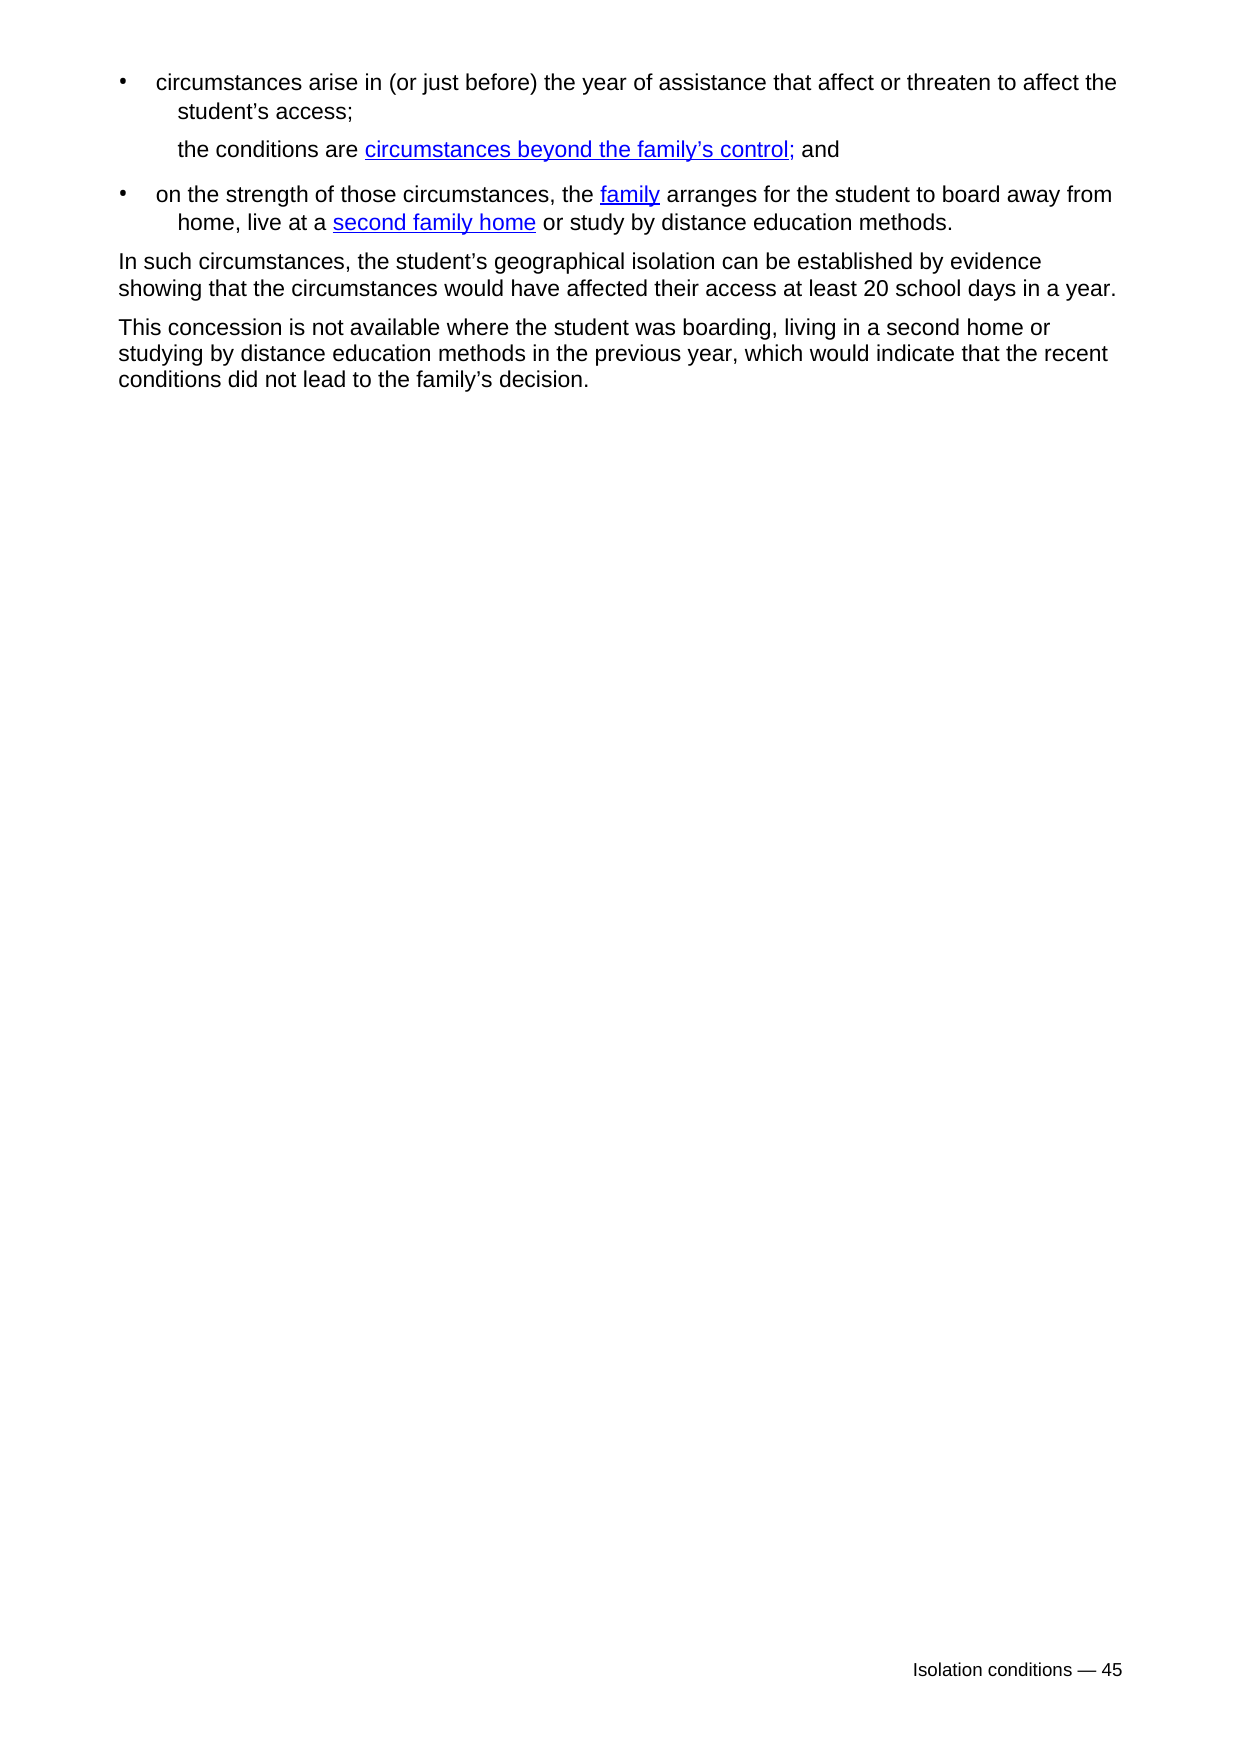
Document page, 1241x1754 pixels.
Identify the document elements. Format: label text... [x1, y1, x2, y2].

list the conditions are circumstances beyond the family’s control; and [177, 136, 1122, 163]
text In such circumstances, the student’s geographical isolation can be established by evidence showing that the circumstances would have affected their access at least 20 school days in a year. [118, 248, 1122, 301]
text circumstances arise in (or just before) the year of assistance that affect or threaten to affect the student’s access; [118, 63, 1122, 124]
text This concession is not available where the student was boarding, living in a second home or studying by distance education methods in the previous year, which would indicate that the recent conditions did not lead to the family’s decision. [118, 313, 1122, 392]
text on the strength of those circumstances, the family arranges for the student to board away from home, live at a second family home or study by distance education methods. [118, 175, 1122, 236]
